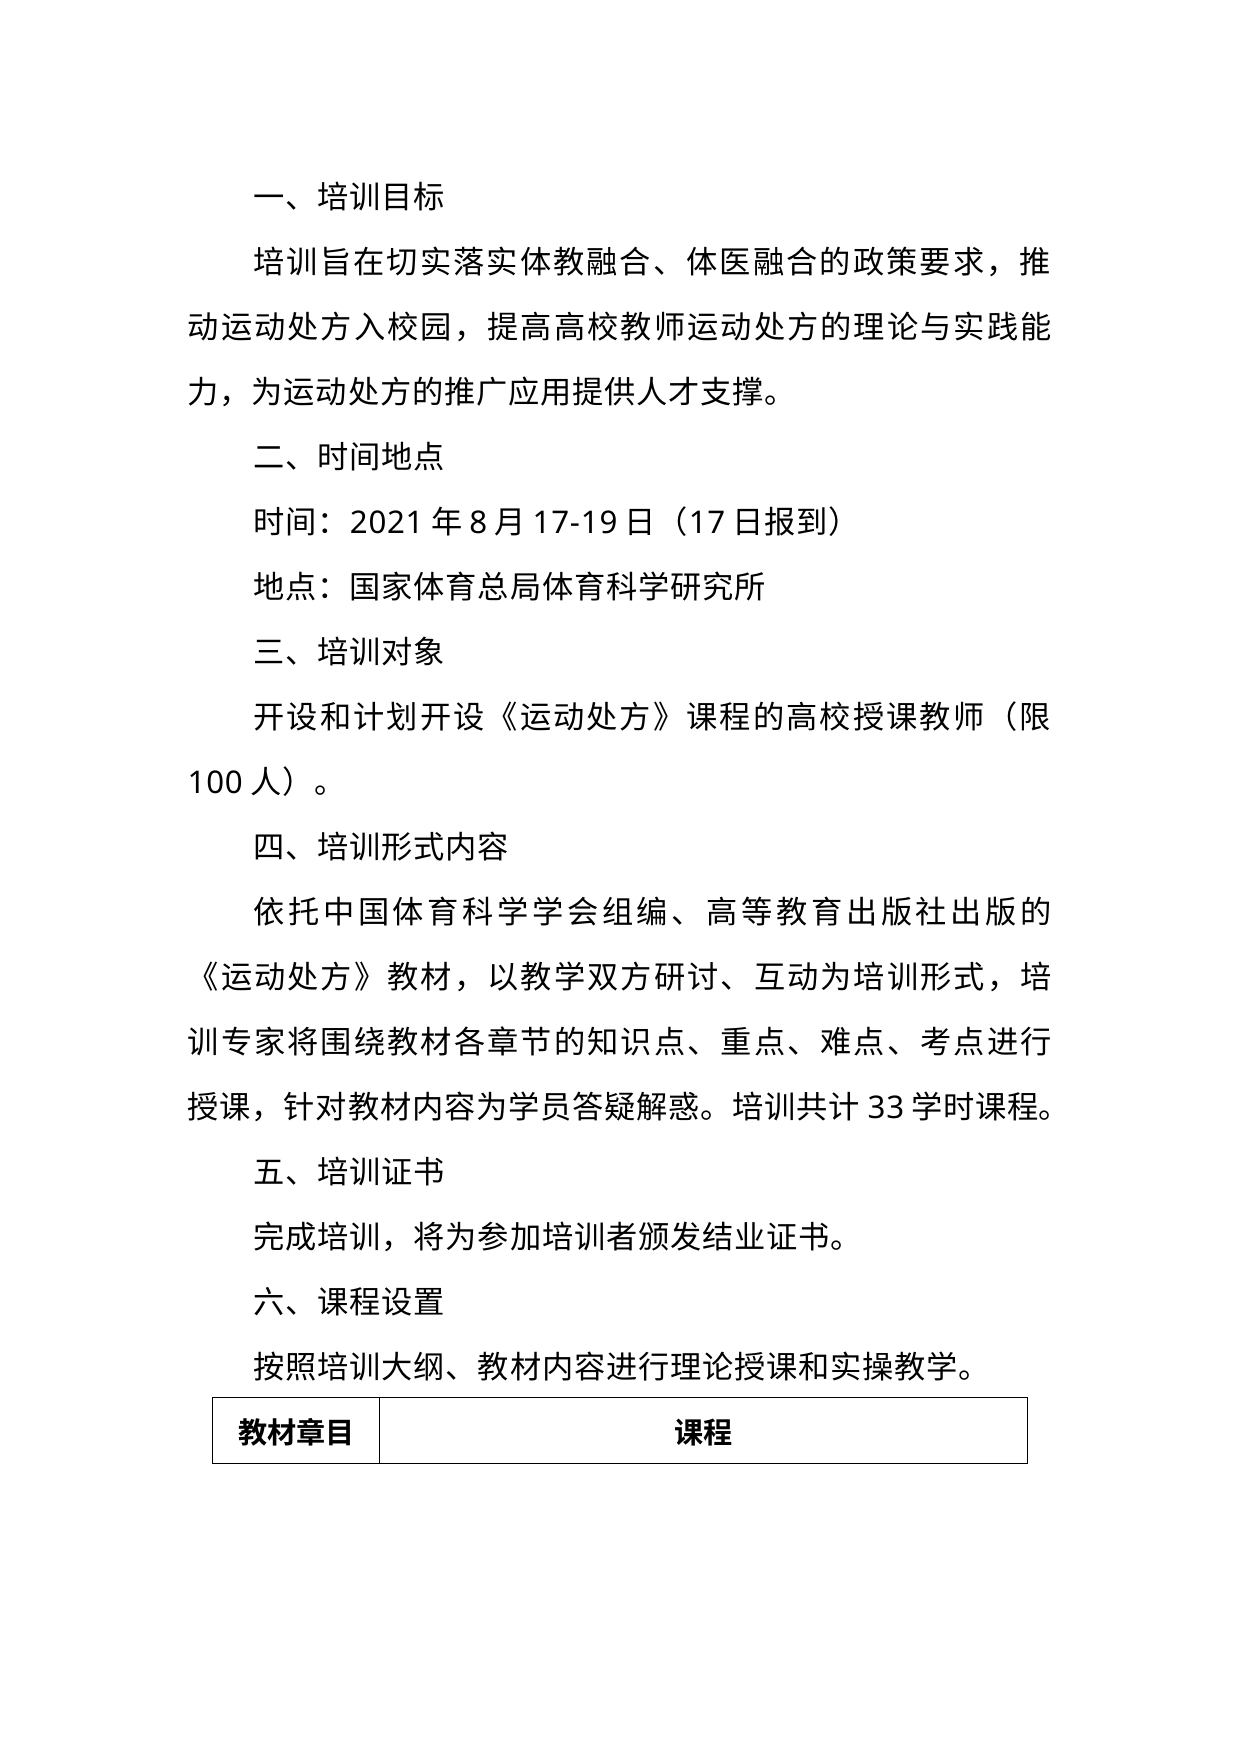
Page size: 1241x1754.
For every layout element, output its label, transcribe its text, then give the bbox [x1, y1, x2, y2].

text 地点：国家体育总局体育科学研究所 [187, 552, 1053, 617]
table_header 教材章目 [213, 1398, 379, 1463]
text 三、培训对象 [187, 617, 1053, 682]
text 一、培训目标 [187, 162, 1053, 227]
text 开设和计划开设《运动处方》课程的高校授课教师（限100人）。 [187, 682, 1053, 812]
text 完成培训，将为参加培训者颁发结业证书。 [187, 1202, 1053, 1267]
table_header 课程 [380, 1398, 1027, 1463]
text 六、课程设置 [187, 1267, 1053, 1332]
text 按照培训大纲、教材内容进行理论授课和实操教学。 [187, 1332, 1053, 1397]
text 依托中国体育科学学会组编、高等教育出版社出版的《运动处方》教材，以教学双方研讨、互动为培训形式，培训专家将围绕教材各章节的知识点、重点、难点、考点进行授课，针对教材内容为学员答疑解惑。培训共计33学时课程。 [187, 877, 1053, 1137]
text 培训旨在切实落实体教融合、体医融合的政策要求，推动运动处方入校园，提高高校教师运动处方的理论与实践能力，为运动处方的推广应用提供人才支撑。 [187, 227, 1053, 422]
text 时间：2021年8月17-19日（17日报到） [187, 487, 1053, 552]
text 四、培训形式内容 [187, 812, 1053, 877]
text 五、培训证书 [187, 1137, 1053, 1202]
text 二、时间地点 [187, 422, 1053, 487]
